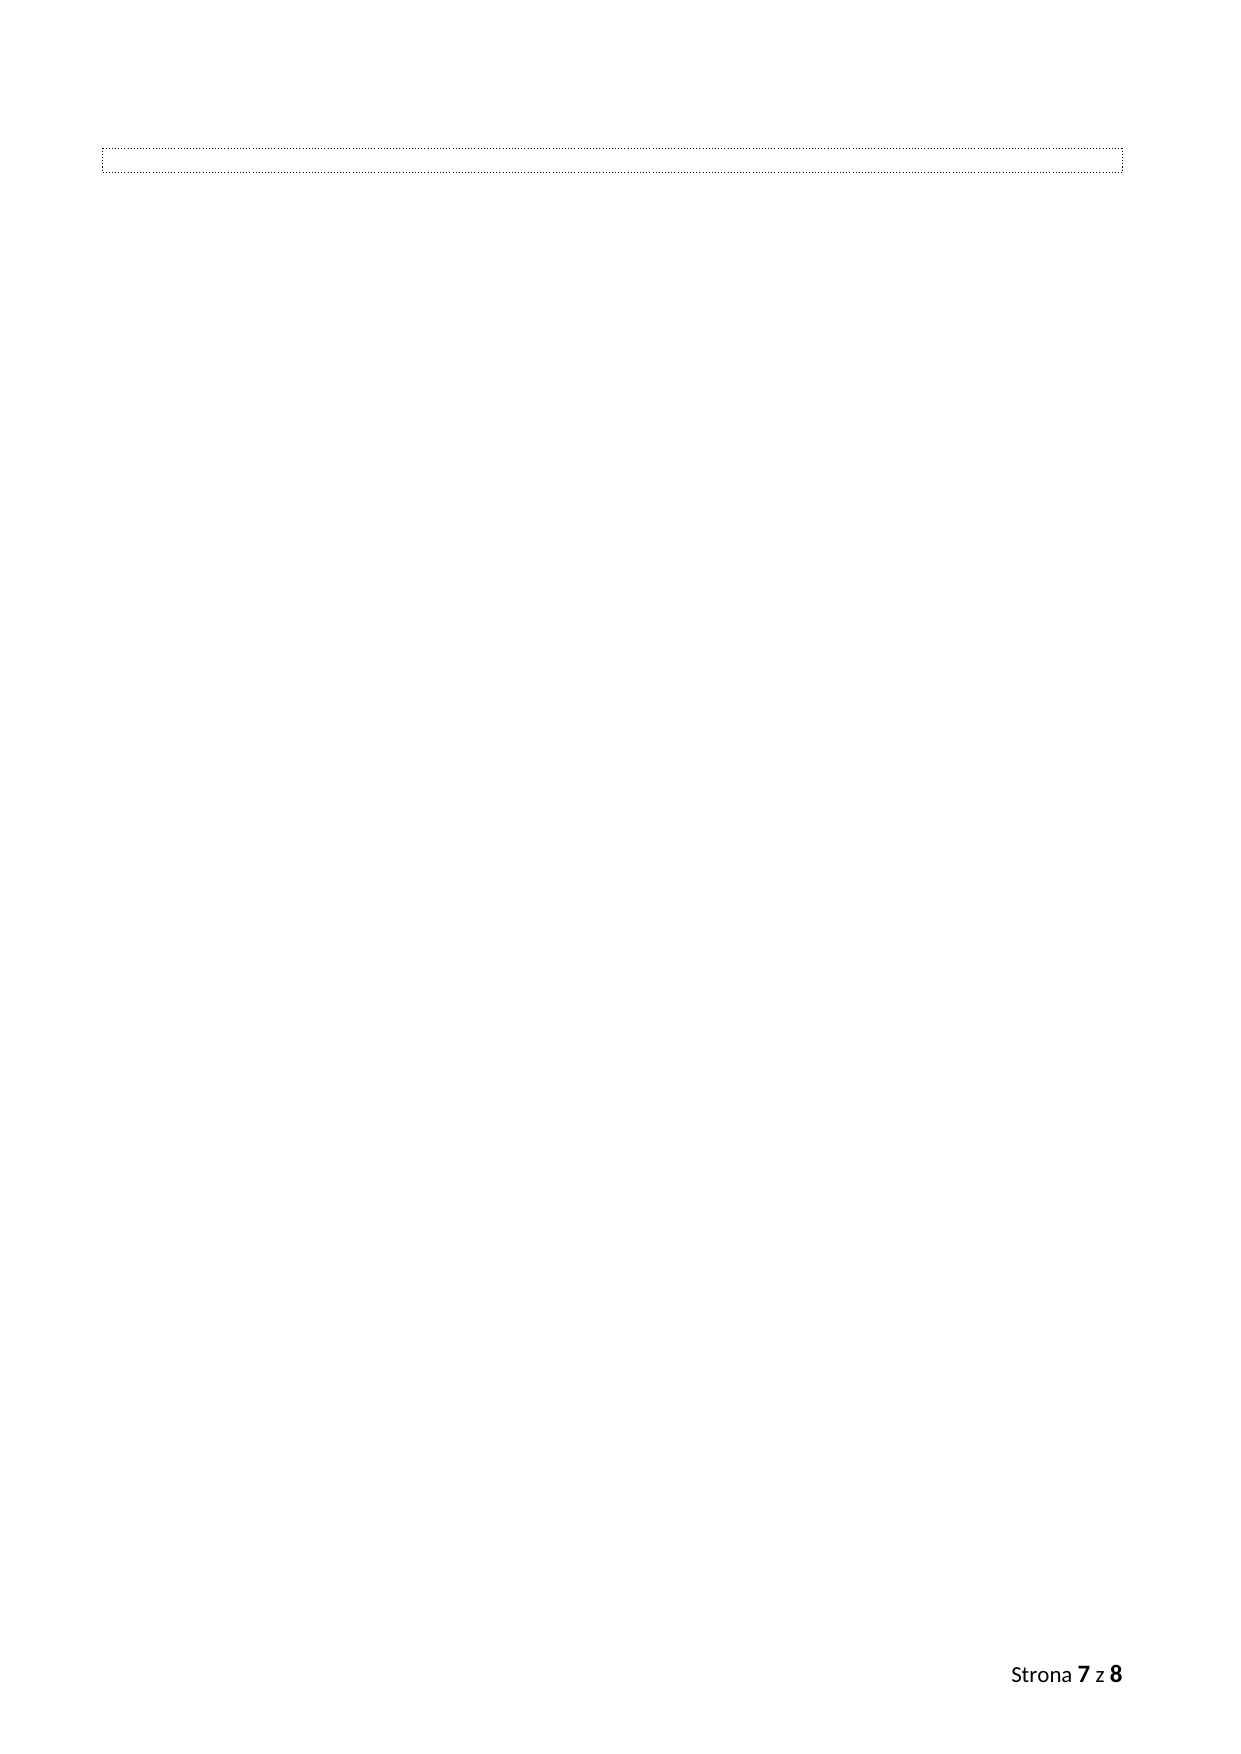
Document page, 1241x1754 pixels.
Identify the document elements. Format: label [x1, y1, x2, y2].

table_header [103, 148, 1122, 172]
